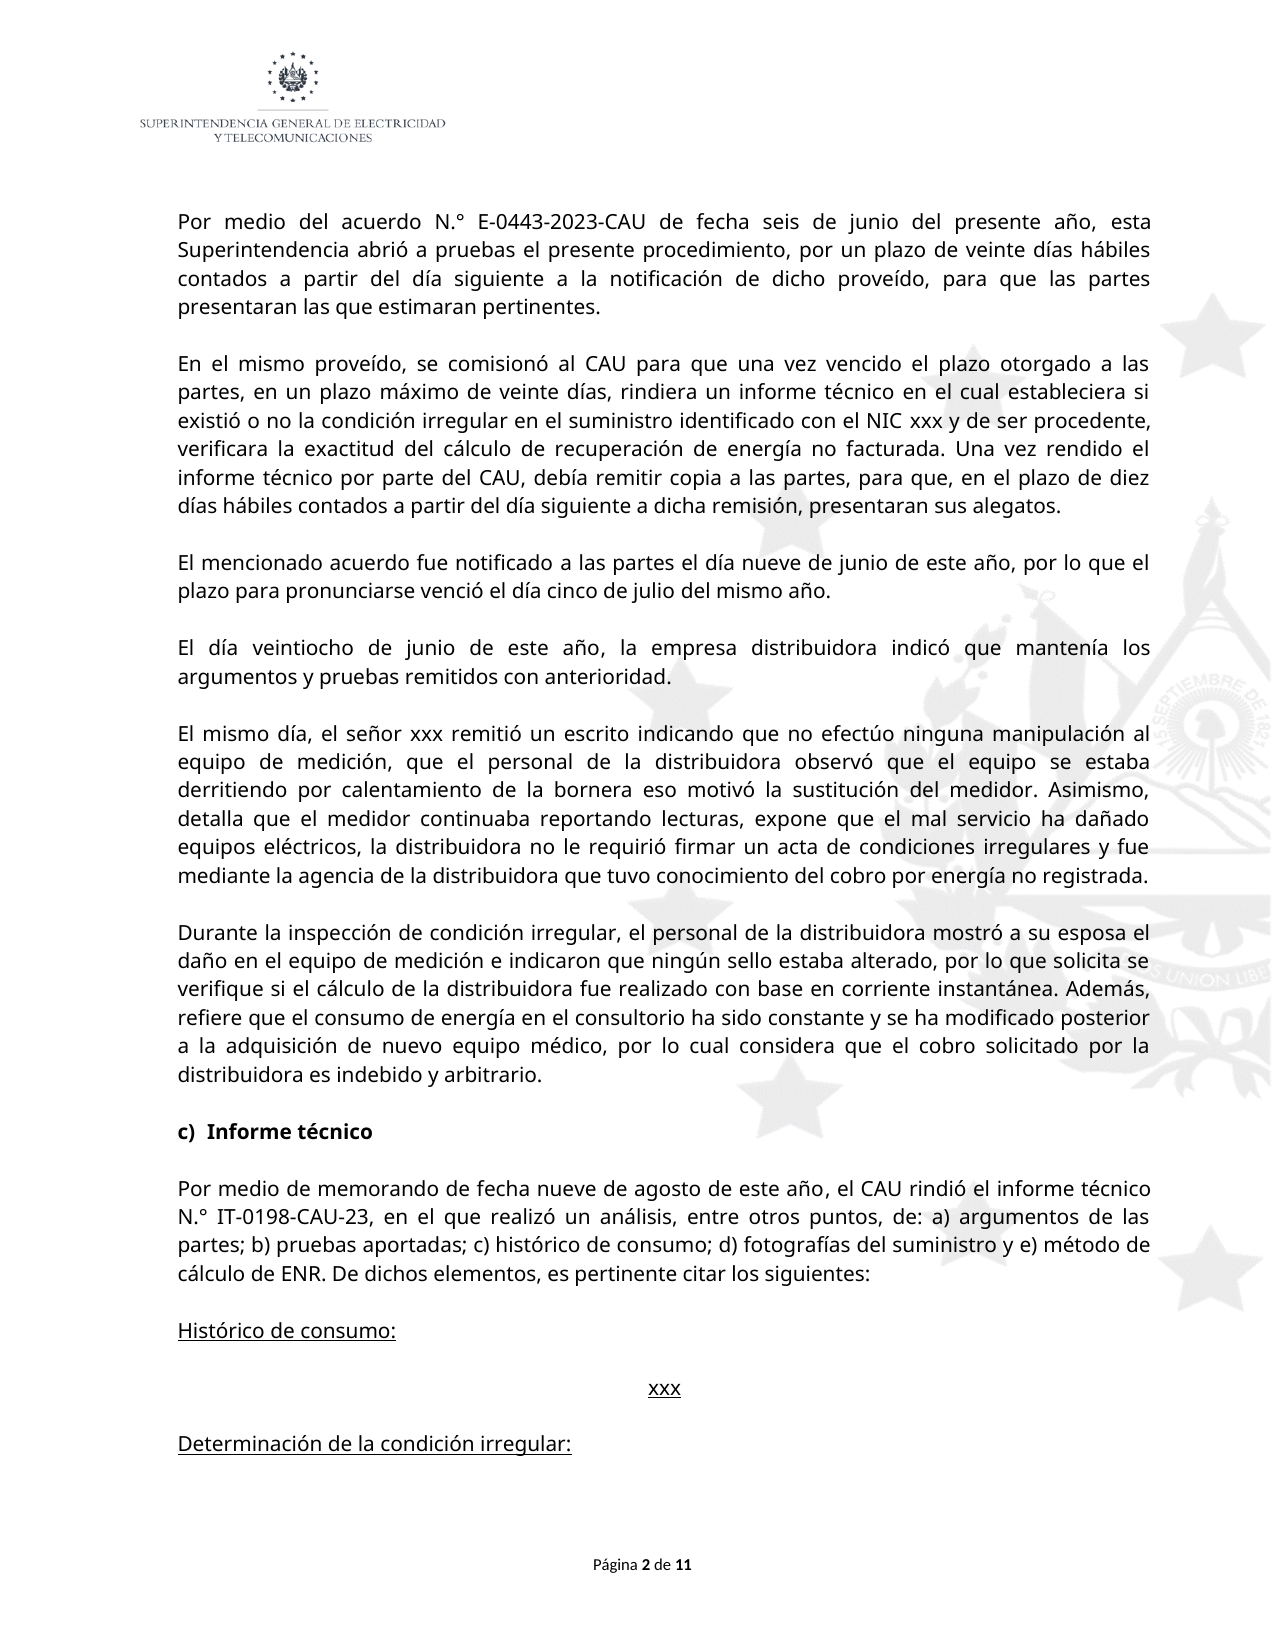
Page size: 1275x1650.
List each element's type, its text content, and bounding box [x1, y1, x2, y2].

text Histórico de consumo: [177, 1316, 1152, 1344]
text El día veintiocho de junio de este año, la empresa distribuidora indicó que mantenía los argumentos y pruebas remitidos con anterioridad. [177, 633, 1152, 690]
list El mencionado acuerdo fue notificado a las partes el día nueve de junio de este año, por lo que el plazo para pronunciarse venció el día cinco de julio del mismo año. [177, 548, 1152, 605]
picture [5, 291, 1275, 1395]
text Durante la inspección de condición irregular, el personal de la distribuidora mostró a su esposa el daño en el equipo de medición e indicaron que ningún sello estaba alterado, por lo que solicita se verifique si el cálculo de la distribuidora fue realizado con base en corriente instantánea. Además, refiere que el consumo de energía en el consultorio ha sido constante y se ha modificado posterior a la adquisición de nuevo equipo médico, por lo cual considera que el cobro solicitado por la distribuidora es indebido y arbitrario. [177, 918, 1152, 1088]
text xxx [177, 1373, 1152, 1401]
text Determinación de la condición irregular: [177, 1429, 1152, 1458]
list Por medio de memorando de fecha nueve de agosto de este año, el CAU rindió el informe técnico N.° IT-0198-CAU-23, en el que realizó un análisis, entre otros puntos, de: a) argumentos de las partes; b) pruebas aportadas; c) histórico de consumo; d) fotografías del suministro y e) método de cálculo de ENR. De dichos elementos, es pertinente citar los siguientes: [177, 1174, 1152, 1287]
list Por medio del acuerdo N.° E-0443-2023-CAU de fecha seis de junio del presente año, esta Superintendencia abrió a pruebas el presente procedimiento, por un plazo de veinte días hábiles contados a partir del día siguiente a la notificación de dicho proveído, para que las partes presentaran las que estimaran pertinentes. [177, 207, 1152, 321]
list En el mismo proveído, se comisionó al CAU para que una vez vencido el plazo otorgado a las partes, en un plazo máximo de veinte días, rindiera un informe técnico en el cual estableciera si existió o no la condición irregular en el suministro identificado con el NIC xxx y de ser procedente, verificara la exactitud del cálculo de recuperación de energía no facturada. Una vez rendido el informe técnico por parte del CAU, debía remitir copia a las partes, para que, en el plazo de diez días hábiles contados a partir del día siguiente a dicha remisión, presentaran sus alegatos. [177, 349, 1152, 519]
text El mismo día, el señor xxx remitió un escrito indicando que no efectúo ninguna manipulación al equipo de medición, que el personal de la distribuidora observó que el equipo se estaba derritiendo por calentamiento de la bornera eso motivó la sustitución del medidor. Asimismo, detalla que el medidor continuaba reportando lecturas, expone que el mal servicio ha dañado equipos eléctricos, la distribuidora no le requirió firmar un acta de condiciones irregulares y fue mediante la agencia de la distribuidora que tuvo conocimiento del cobro por energía no registrada. [177, 719, 1152, 889]
list Informe técnico [177, 1117, 1152, 1145]
picture [132, 44, 453, 149]
